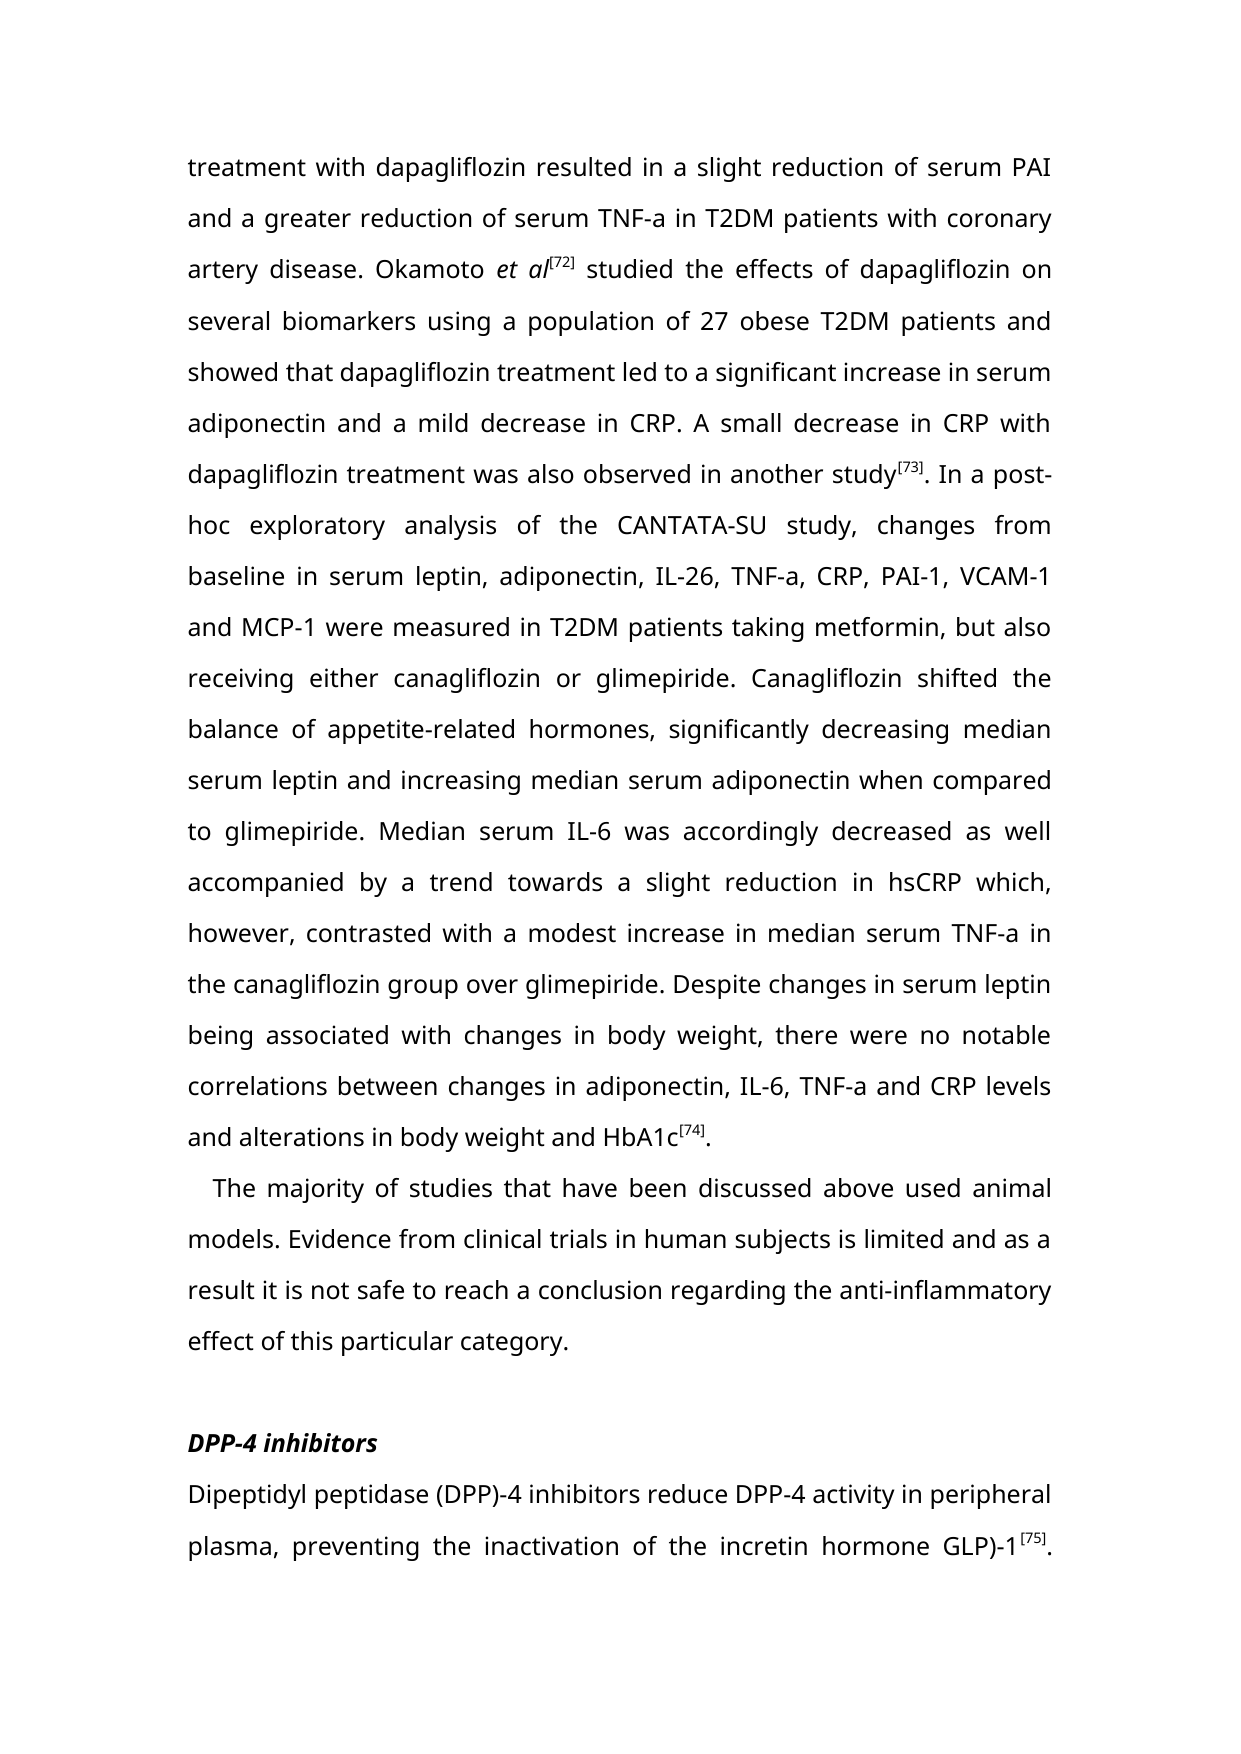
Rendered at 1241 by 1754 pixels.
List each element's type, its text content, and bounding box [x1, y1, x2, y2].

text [187, 150, 1053, 1154]
text The majority of studies that have been discussed above used animal models. Evidence from clinical trials in human subjects is limited and as a result it is not safe to reach a conclusion regarding the anti-inflammatory effect of this particular category. [187, 1171, 1053, 1358]
text DPP-4 inhibitors [187, 1426, 1053, 1460]
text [187, 1477, 1053, 1562]
